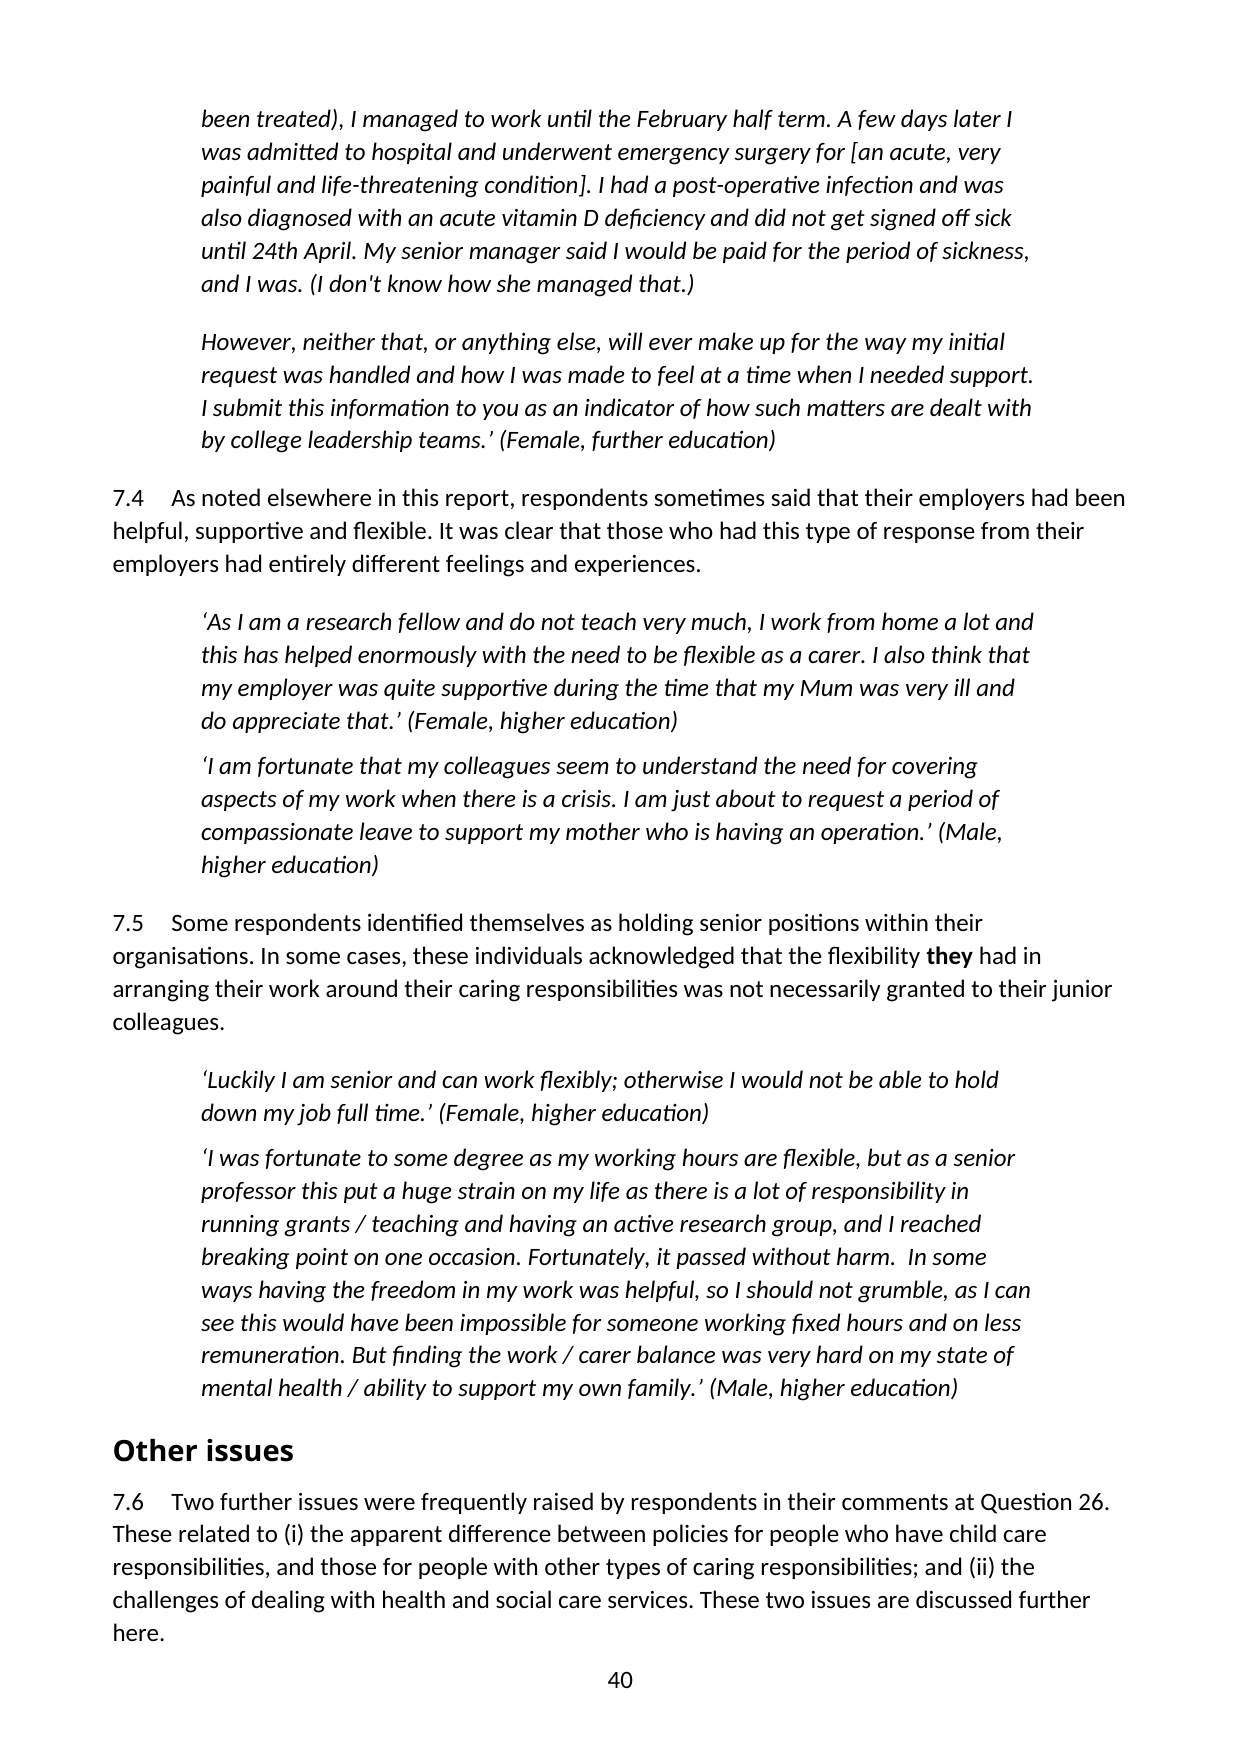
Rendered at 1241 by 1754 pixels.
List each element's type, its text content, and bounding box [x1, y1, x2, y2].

text ‘I was fortunate to some degree as my working hours are flexible, but as a senior professor this put a huge strain on my life as there is a lot of responsibility in running grants / teaching and having an active research group, and I reached breaking point on one occasion. Fortunately, it passed without harm. In some ways having the freedom in my work was helpful, so I should not grumble, as I can see this would have been impossible for someone working fixed hours and on less remuneration. But finding the work / carer balance was very hard on my state of mental health / ability to support my own family.’ (Male, higher education) [201, 1142, 1039, 1403]
text However, neither that, or anything else, will ever make up for the way my initial request was handled and how I was made to feel at a time when I needed support. I submit this information to you as an indicator of how such matters are dealt with by college leadership teams.’ (Female, further education) [201, 326, 1039, 455]
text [201, 103, 1039, 298]
text ‘Luckily I am senior and can work flexibly; otherwise I would not be able to hold down my job full time.’ (Female, higher education) [201, 1064, 1039, 1127]
text As noted elsewhere in this report, respondents sometimes said that their employers had been helpful, supportive and flexible. It was clear that those who had this type of response from their employers had entirely different feelings and experiences. [112, 482, 1128, 579]
text ‘As I am a research fellow and do not teach very much, I work from home a lot and this has helped enormously with the need to be flexible as a carer. I also think that my employer was quite supportive during the time that my Mum was very ill and do appreciate that.’ (Female, higher education) [201, 606, 1039, 736]
text Two further issues were frequently raised by respondents in their comments at Question 26. These related to (i) the apparent difference between policies for people who have child care responsibilities, and those for people with other types of caring responsibilities; and (ii) the challenges of dealing with health and social care services. These two issues are discussed further here. [112, 1486, 1128, 1648]
text Some respondents identified themselves as holding senior positions within their organisations. In some cases, these individuals acknowledged that the flexibility they had in arranging their work around their caring responsibilities was not necessarily granted to their junior colleagues. [112, 907, 1128, 1036]
subtitle Other issues [112, 1430, 1128, 1470]
text ‘I am fortunate that my colleagues seem to understand the need for covering aspects of my work when there is a crisis. I am just about to request a period of compassionate leave to support my mother who is having an operation.’ (Male, higher education) [201, 750, 1039, 880]
